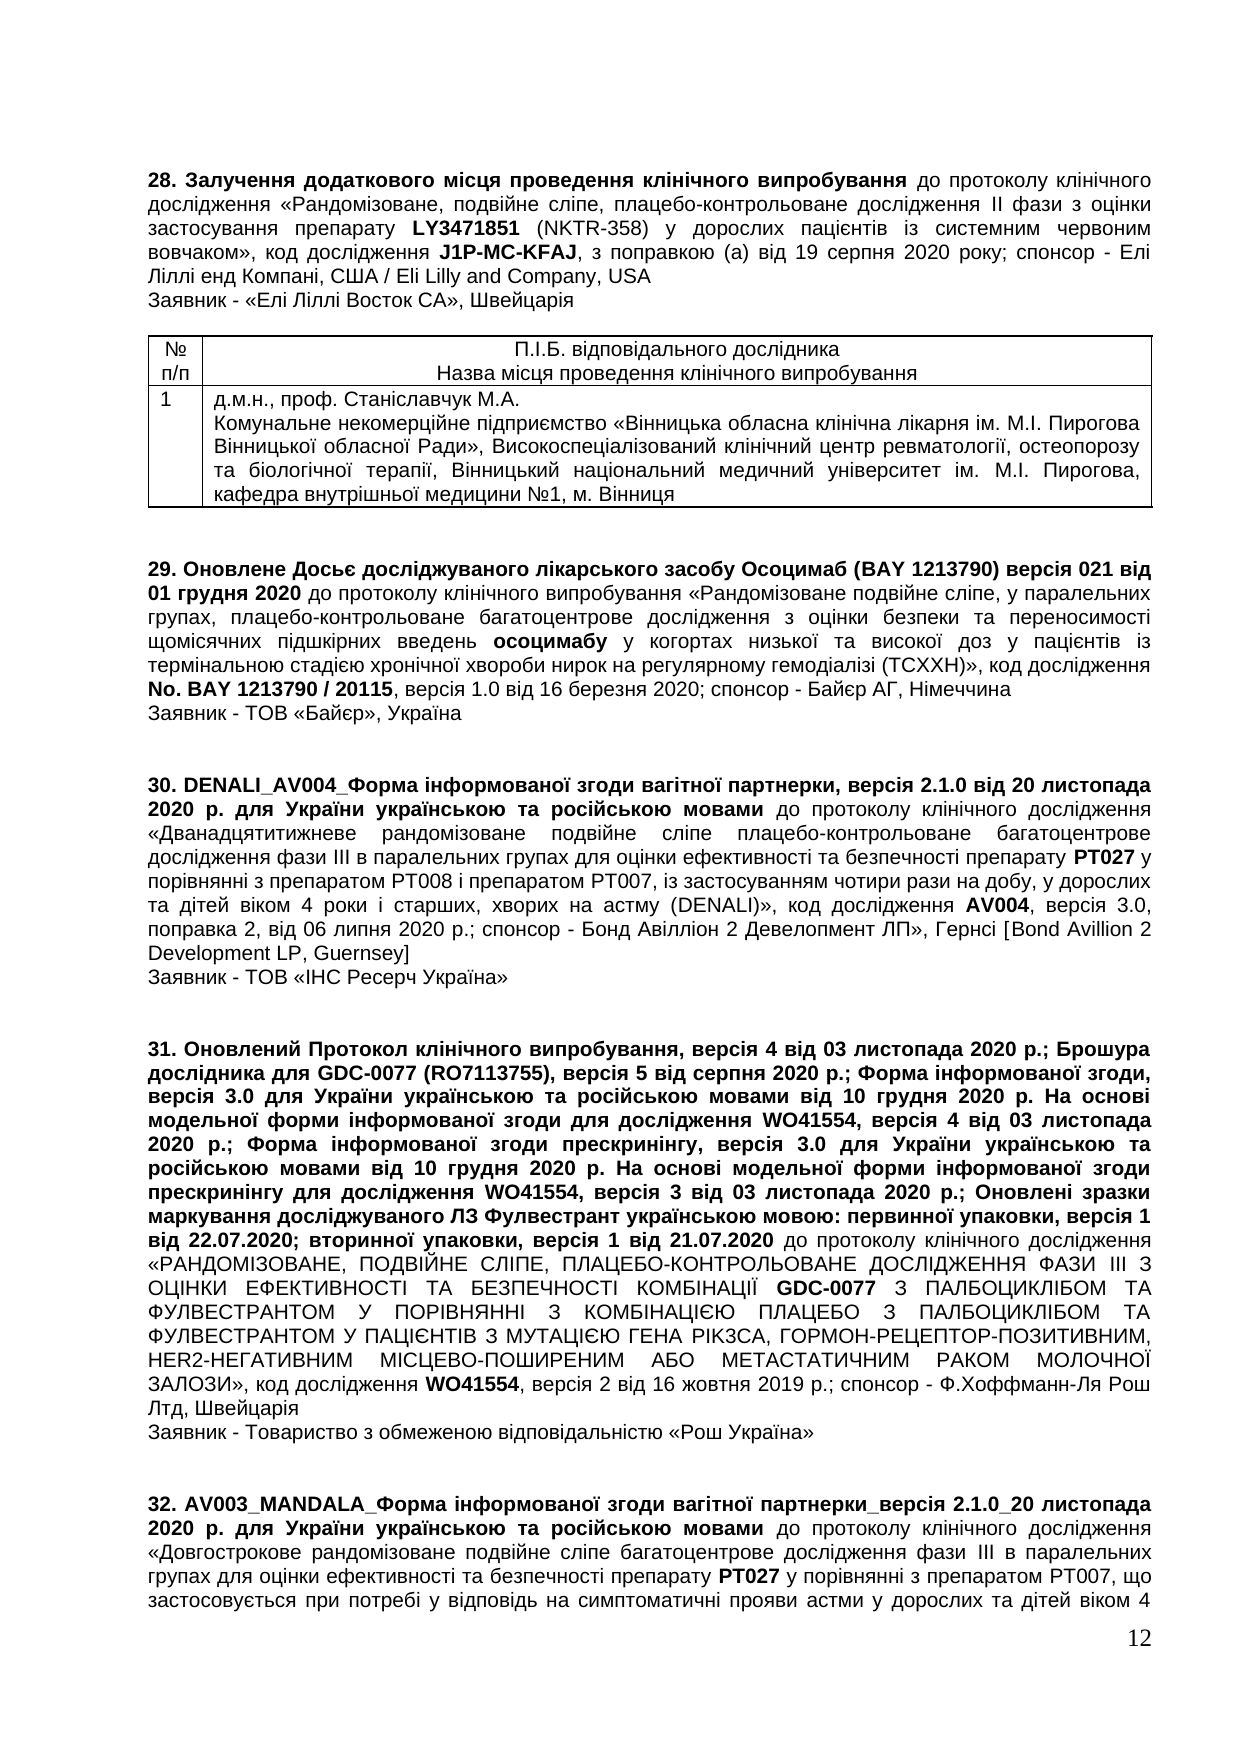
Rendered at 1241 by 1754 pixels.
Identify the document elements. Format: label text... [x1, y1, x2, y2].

text Заявник - «Елі Ліллі Восток СА», Швейцарія [148, 287, 1152, 311]
text 28. Залучення додаткового місця проведення клінічного випробування до протоколу клінічного дослідження «Рандомізоване, подвійне сліпе, плацебо-контрольоване дослідження II фази з оцінки застосування препарату LY3471851 (NKTR-358) у дорослих пацієнтів із системним червоним вовчаком», код дослідження J1P-MC-KFAJ, з поправкою (а) від 19 серпня 2020 року; спонсор - Елі Ліллі енд Компані, США / Eli Lilly and Company, USA [148, 168, 1152, 287]
text 31. Оновлений Протокол клінічного випробування, версія 4 від 03 листопада 2020 р.; Брошура дослідника для GDC-0077 (RO7113755), версія 5 від серпня 2020 р.; Форма інформованої згоди, версія 3.0 для України українською та російською мовами від 10 грудня 2020 р. На основі модельної форми інформованої згоди для дослідження WO41554, версія 4 від 03 листопада 2020 р.; Форма інформованої згоди прескринінгу, версія 3.0 для України українською та російською мовами від 10 грудня 2020 р. На основі модельної форми інформованої згоди прескринінгу для дослідження WO41554, версія 3 від 03 листопада 2020 р.; Оновлені зразки маркування досліджуваного ЛЗ Фулвестрант українською мовою: первинної упаковки, версія 1 від 22.07.2020; вторинної упаковки, версія 1 від 21.07.2020 до протоколу клінічного дослідження «РАНДОМІЗОВАНЕ, ПОДВІЙНЕ СЛІПЕ, ПЛАЦЕБО-КОНТРОЛЬОВАНЕ ДОСЛІДЖЕННЯ ФАЗИ III З ОЦІНКИ ЕФЕКТИВНОСТІ ТА БЕЗПЕЧНОСТІ КОМБІНАЦІЇ GDC-0077 З ПАЛБОЦИКЛІБОМ ТА ФУЛВЕСТРАНТОМ У ПОРІВНЯННІ З КОМБІНАЦІЄЮ ПЛАЦЕБО З ПАЛБОЦИКЛІБОМ ТА ФУЛВЕСТРАНТОМ У ПАЦІЄНТІВ З МУТАЦІЄЮ ГЕНА PIK3CA, ГОРМОН-РЕЦЕПТОР-ПОЗИТИВНИМ, HER2-НЕГАТИВНИМ МІСЦЕВО-ПОШИРЕНИМ АБО МЕТАСТАТИЧНИМ РАКОМ МОЛОЧНОЇ ЗАЛОЗИ», код дослідження WO41554, версія 2 від 16 жовтня 2019 р.; спонсор - Ф.Хоффманн-Ля Рош Лтд, Швейцарія [148, 1036, 1152, 1420]
table_header П.І.Б. відповідального дослідника Назва місця проведення клінічного випробування [203, 337, 1151, 385]
table_cell 1 [149, 386, 202, 506]
table_cell д.м.н., проф. Станіславчук М.А. Комунальне некомерційне підприємство «Вінницька обласна клінічна лікарня ім. М.І. Пирогова Вінницької обласної Ради», Високоспеціалізований клінічний центр ревматології, остеопорозу та біологічної терапії, Вінницький національний медичний університет ім. М.І. Пирогова, кафедра внутрішньої медицини №1, м. Вінниця [203, 386, 1151, 506]
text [148, 1492, 1152, 1611]
text 29. Оновлене Досьє досліджуваного лікарського засобу Осоцимаб (BAY 1213790) версія 021 від 01 грудня 2020 до протоколу клінічного випробування «Рандомізоване подвійне сліпе, у паралельних групах, плацебо-контрольоване багатоцентрове дослідження з оцінки безпеки та переносимості щомісячних підшкірних введень осоцимабу у когортах низької та високої доз у пацієнтів із термінальною стадією хронічної хвороби нирок на регулярному гемодіалізі (ТСХХН)», код дослідження No. BAY 1213790 / 20115, версія 1.0 від 16 березня 2020; спонсор - Байєр АГ, Німеччина [148, 557, 1152, 701]
text Заявник - ТОВ «Байєр», Україна [148, 701, 1152, 725]
text Заявник - Товариство з обмеженою відповідальністю «Рош Україна» [148, 1420, 1152, 1444]
text Заявник - ТОВ «ІНС Ресерч Україна» [148, 964, 1152, 988]
text 30. DENALI_AV004_Форма інформованої згоди вагітної партнерки, версія 2.1.0 від 20 листопада 2020 р. для України українською та російською мовами до протоколу клінічного дослідження «Дванадцятитижневе рандомізоване подвійне сліпе плацебо-контрольоване багатоцентрове дослідження фази III в паралельних групах для оцінки ефективності та безпечності препарату PT027 у порівнянні з препаратом PT008 і препаратом PT007, із застосуванням чотири рази на добу, у дорослих та дітей віком 4 роки і старших, хворих на астму (DENALI)», код дослідження AV004, версія 3.0, поправка 2, від 06 липня 2020 р.; спонсор - Бонд Авілліон 2 Девелопмент ЛП», Гернсі [Bond Avillion 2 Development LP, Guernsey] [148, 773, 1152, 964]
table_header № п/п [149, 337, 202, 385]
